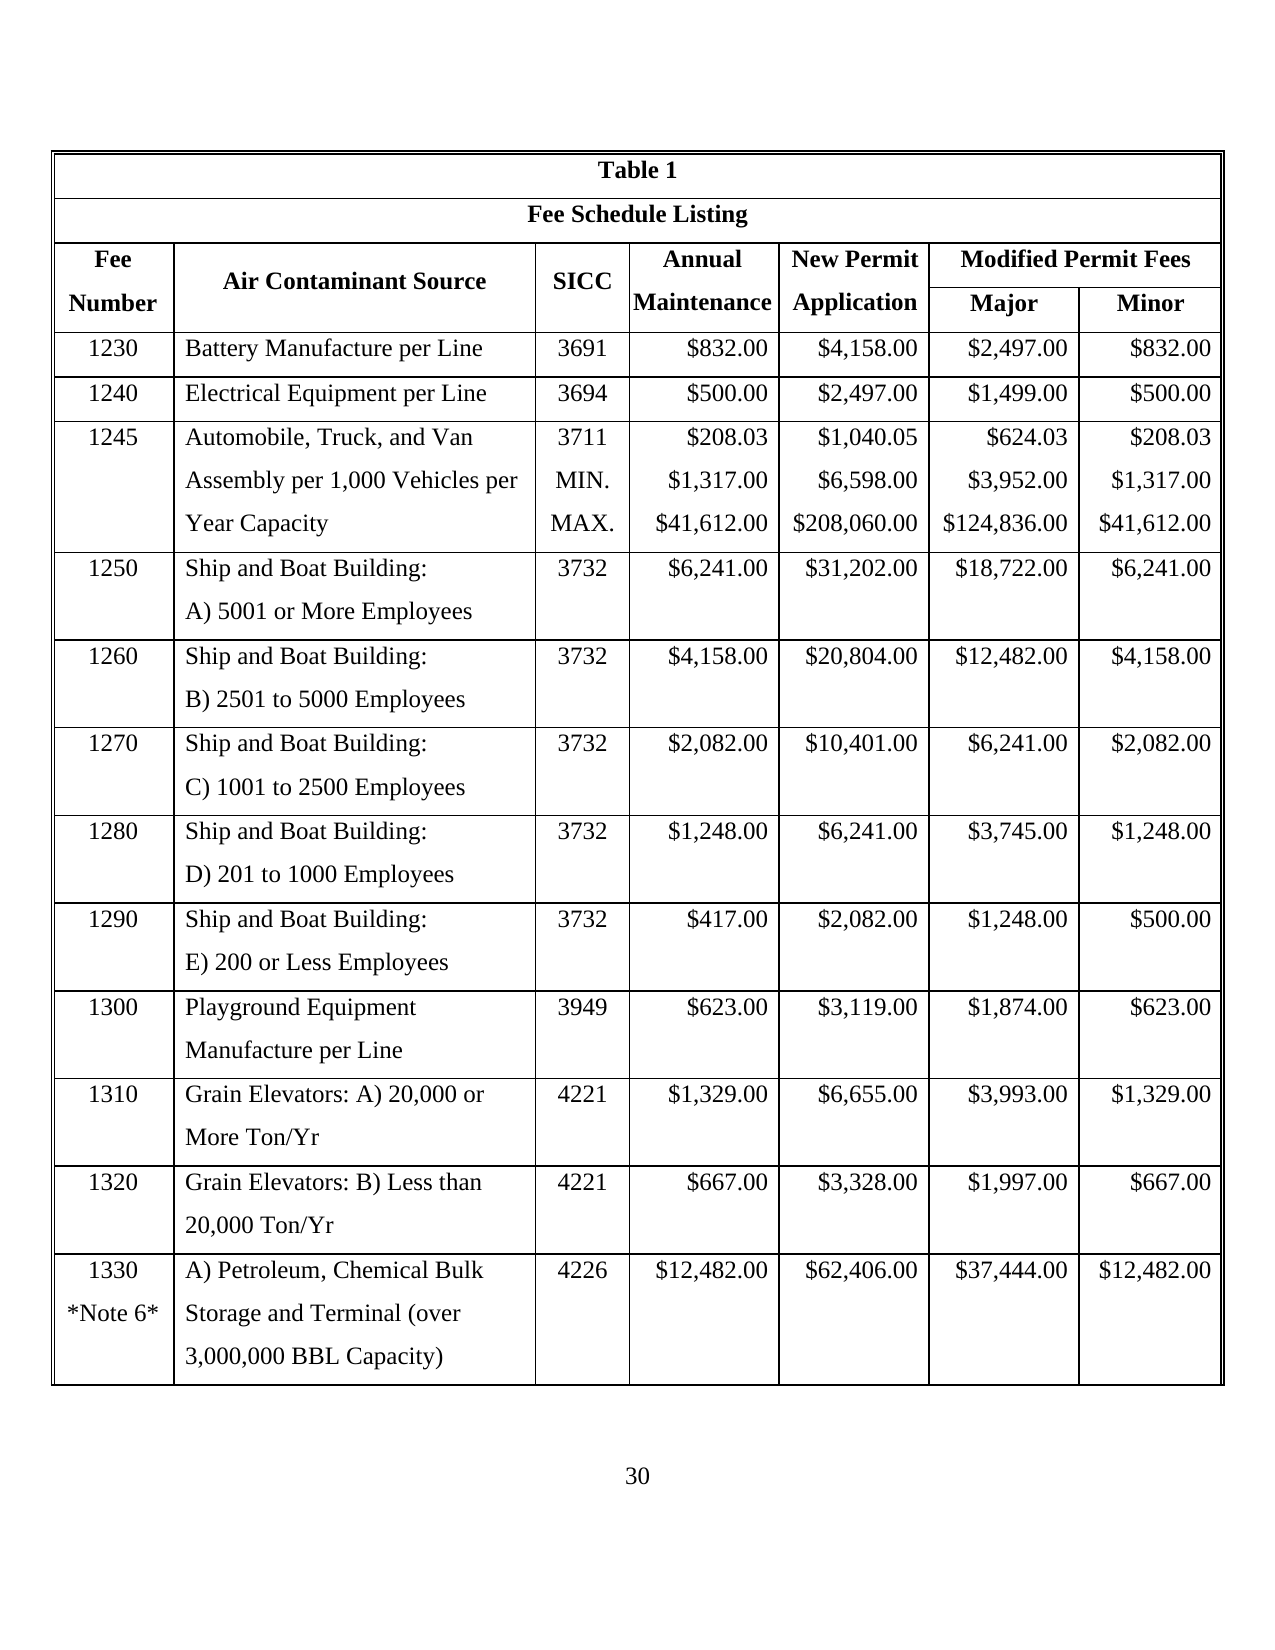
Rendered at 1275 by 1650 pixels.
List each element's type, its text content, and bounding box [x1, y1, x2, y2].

table_cell Playground Equipment Manufacture per Line [175, 992, 535, 1078]
table_cell Ship and Boat Building: D) 201 to 1000 Employees [175, 816, 535, 902]
table_cell Automobile, Truck, and Van Assembly per 1,000 Vehicles per Year Capacity [175, 422, 535, 551]
table_cell $3,119.00 [780, 992, 928, 1078]
table_cell $623.00 [1080, 992, 1220, 1078]
table_cell $1,329.00 [1080, 1079, 1220, 1165]
table_cell 3694 [536, 378, 629, 421]
table_cell 1300 [55, 992, 173, 1078]
table_cell $500.00 [1080, 378, 1220, 421]
table_cell $667.00 [1080, 1167, 1220, 1253]
table_cell 1260 [55, 641, 173, 727]
table_cell Minor [1080, 288, 1220, 331]
table_cell $20,804.00 [780, 641, 928, 727]
table_cell Major [930, 288, 1078, 331]
table_cell SICC [536, 244, 629, 331]
table_cell 4221 [536, 1079, 629, 1165]
table_cell Ship and Boat Building: A) 5001 or More Employees [175, 553, 535, 639]
table_cell 3732 [536, 641, 629, 727]
table_cell 3732 [536, 728, 629, 814]
table_cell $1,248.00 [630, 816, 778, 902]
table_cell New Permit Application Fee [780, 244, 928, 331]
table_cell 1280 [55, 816, 173, 902]
table_cell $6,241.00 [780, 816, 928, 902]
table_cell 1270 [55, 728, 173, 814]
table_cell $1,499.00 [930, 378, 1078, 421]
table_cell 4221 [536, 1167, 629, 1253]
table_cell $623.00 [630, 992, 778, 1078]
table_cell $37,444.00 [930, 1255, 1078, 1384]
table_cell 3691 [536, 333, 629, 376]
table_cell $3,993.00 [930, 1079, 1078, 1165]
table_cell $62,406.00 [780, 1255, 928, 1384]
table_cell $4,158.00 [630, 641, 778, 727]
table_cell $832.00 [1080, 333, 1220, 376]
table_cell Grain Elevators: B) Less than 20,000 Ton/Yr [175, 1167, 535, 1253]
table_cell $2,497.00 [930, 333, 1078, 376]
table_cell Air Contaminant Source [175, 244, 535, 331]
table_cell Battery Manufacture per Line [175, 333, 535, 376]
table_cell $417.00 [630, 904, 778, 990]
table_cell $6,241.00 [1080, 553, 1220, 639]
table_cell $1,329.00 [630, 1079, 778, 1165]
table_cell $3,328.00 [780, 1167, 928, 1253]
table_cell Grain Elevators: A) 20,000 or More Ton/Yr [175, 1079, 535, 1165]
table_cell $4,158.00 [780, 333, 928, 376]
table_header Table 1 [55, 155, 1220, 198]
table_cell $1,248.00 [930, 904, 1078, 990]
table_cell $1,248.00 [1080, 816, 1220, 902]
table_cell $12,482.00 [930, 641, 1078, 727]
table_cell $208.03 $1,317.00 $41,612.00 [1080, 422, 1220, 551]
table_cell Ship and Boat Building: B) 2501 to 5000 Employees [175, 641, 535, 727]
table_cell 3732 [536, 904, 629, 990]
table_cell $6,655.00 [780, 1079, 928, 1165]
table_cell $624.03 $3,952.00 $124,836.00 [930, 422, 1078, 551]
table_cell Ship and Boat Building: C) 1001 to 2500 Employees [175, 728, 535, 814]
table_cell $3,745.00 [930, 816, 1078, 902]
table_cell 3711 MIN. MAX. [536, 422, 629, 551]
table_cell $6,241.00 [630, 553, 778, 639]
table_cell 1290 [55, 904, 173, 990]
table_cell $2,497.00 [780, 378, 928, 421]
table_cell 1330 *Note 6* [55, 1255, 173, 1384]
table_cell 1245 [55, 422, 173, 551]
table_cell $832.00 [630, 333, 778, 376]
table_cell 1310 [55, 1079, 173, 1165]
table_cell Fee Schedule Listing [55, 199, 1220, 242]
table_cell A) Petroleum, Chemical Bulk Storage and Terminal (over 3,000,000 BBL Capacity) [175, 1255, 535, 1384]
table_cell 3949 [536, 992, 629, 1078]
table_cell 1320 [55, 1167, 173, 1253]
table_cell Annual Maintenance Fee [630, 244, 778, 331]
table_cell $31,202.00 [780, 553, 928, 639]
table_cell Fee Number [55, 244, 173, 331]
table_cell $6,241.00 [930, 728, 1078, 814]
table_cell 1250 [55, 553, 173, 639]
table_cell 4226 [536, 1255, 629, 1384]
table_cell Modified Permit Fees [930, 244, 1220, 287]
table_cell 3732 [536, 816, 629, 902]
table_cell $1,040.05 $6,598.00 $208,060.00 [780, 422, 928, 551]
table_cell $18,722.00 [930, 553, 1078, 639]
table_cell $12,482.00 [630, 1255, 778, 1384]
table_cell 1240 [55, 378, 173, 421]
table_cell $2,082.00 [1080, 728, 1220, 814]
table_cell Ship and Boat Building: E) 200 or Less Employees [175, 904, 535, 990]
table_cell 1230 [55, 333, 173, 376]
table_cell $500.00 [1080, 904, 1220, 990]
table_cell $2,082.00 [630, 728, 778, 814]
table_cell $4,158.00 [1080, 641, 1220, 727]
table_cell 3732 [536, 553, 629, 639]
table_cell $2,082.00 [780, 904, 928, 990]
table_cell $500.00 [630, 378, 778, 421]
table_cell $12,482.00 [1080, 1255, 1220, 1384]
table_cell $1,874.00 [930, 992, 1078, 1078]
table_cell $208.03 $1,317.00 $41,612.00 [630, 422, 778, 551]
table_cell Electrical Equipment per Line [175, 378, 535, 421]
table_cell $10,401.00 [780, 728, 928, 814]
table_cell $667.00 [630, 1167, 778, 1253]
table_cell $1,997.00 [930, 1167, 1078, 1253]
